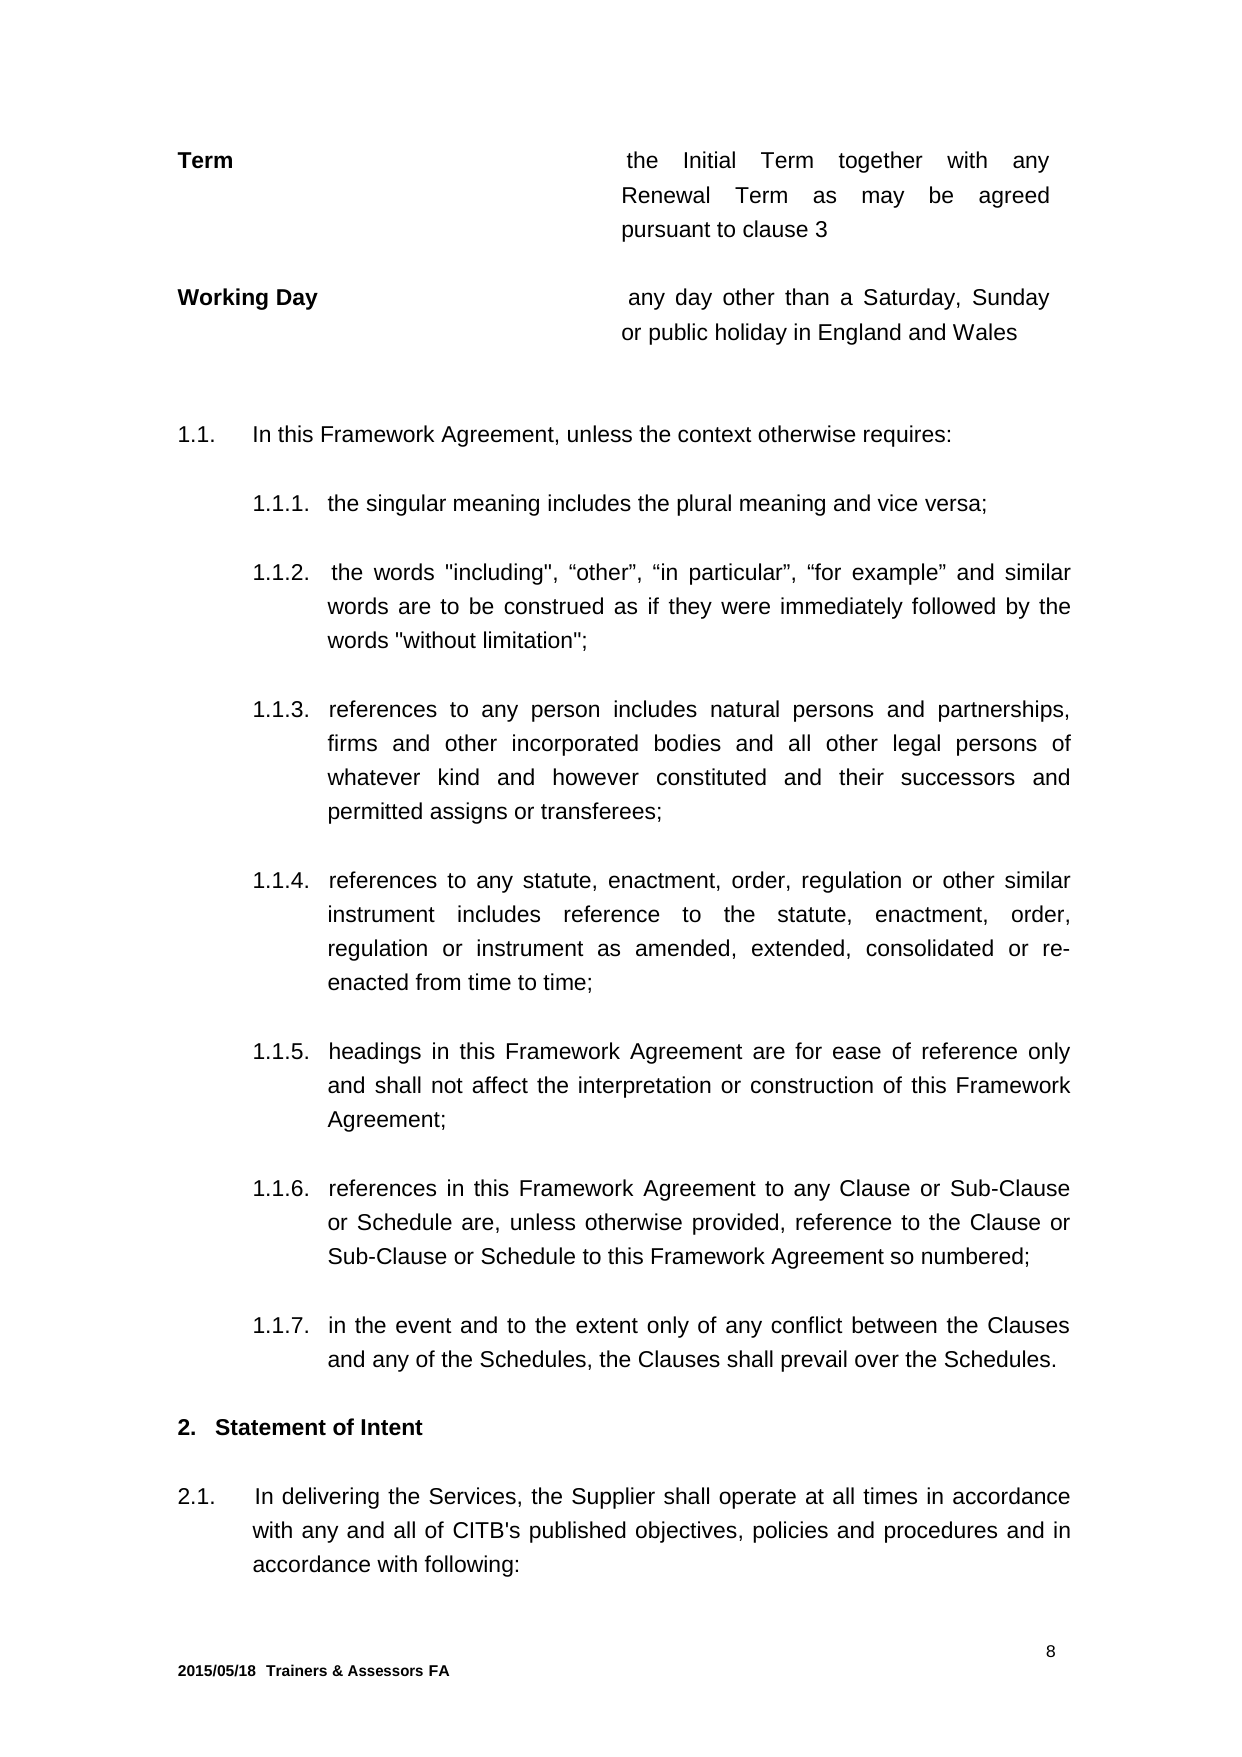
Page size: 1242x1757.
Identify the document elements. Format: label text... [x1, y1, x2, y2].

text 2.1. In delivering the Services, the Supplier shall operate at all times in accordance with any and all of CITB's published objectives, policies and procedures and in accordance with following: [177, 1483, 1071, 1578]
text Working Day any day other than a Saturday, Sunday or public holiday in England and Wales [177, 284, 1050, 345]
text 1.1.5. headings in this Framework Agreement are for ease of reference only and shall not affect the interpretation or construction of this Framework Agreement; [252, 1038, 1071, 1132]
text 1.1.7. in the event and to the extent only of any conflict between the Clauses and any of the Schedules, the Clauses shall prevail over the Schedules. [252, 1312, 1071, 1372]
text 1.1.2. the words "including", “other”, “in particular”, “for example” and similar words are to be construed as if they were immediately followed by the words "without limitation"; [252, 558, 1071, 653]
text 2. Statement of Intent [177, 1414, 1079, 1441]
text 1.1.1. the singular meaning includes the plural meaning and vice versa; [252, 490, 1079, 516]
text 1.1. In this Framework Agreement, unless the context otherwise requires: [177, 421, 1079, 448]
text 1.1.4. references to any statute, enactment, order, regulation or other similar instrument includes reference to the statute, enactment, order, regulation or instrument as amended, extended, consolidated or re- enacted from time to time; [252, 867, 1071, 996]
text 1.1.6. references in this Framework Agreement to any Clause or Sub-Clause or Schedule are, unless otherwise provided, reference to the Clause or Sub-Clause or Schedule to this Framework Agreement so numbered; [252, 1175, 1071, 1269]
text 1.1.3. references to any person includes natural persons and partnerships, firms and other incorporated bodies and all other legal persons of whatever kind and however constituted and their successors and permitted assigns or transferees; [252, 696, 1071, 824]
text Term the Initial Term together with any Renewal Term as may be agreed pursuant to clause 3 [177, 147, 1050, 242]
